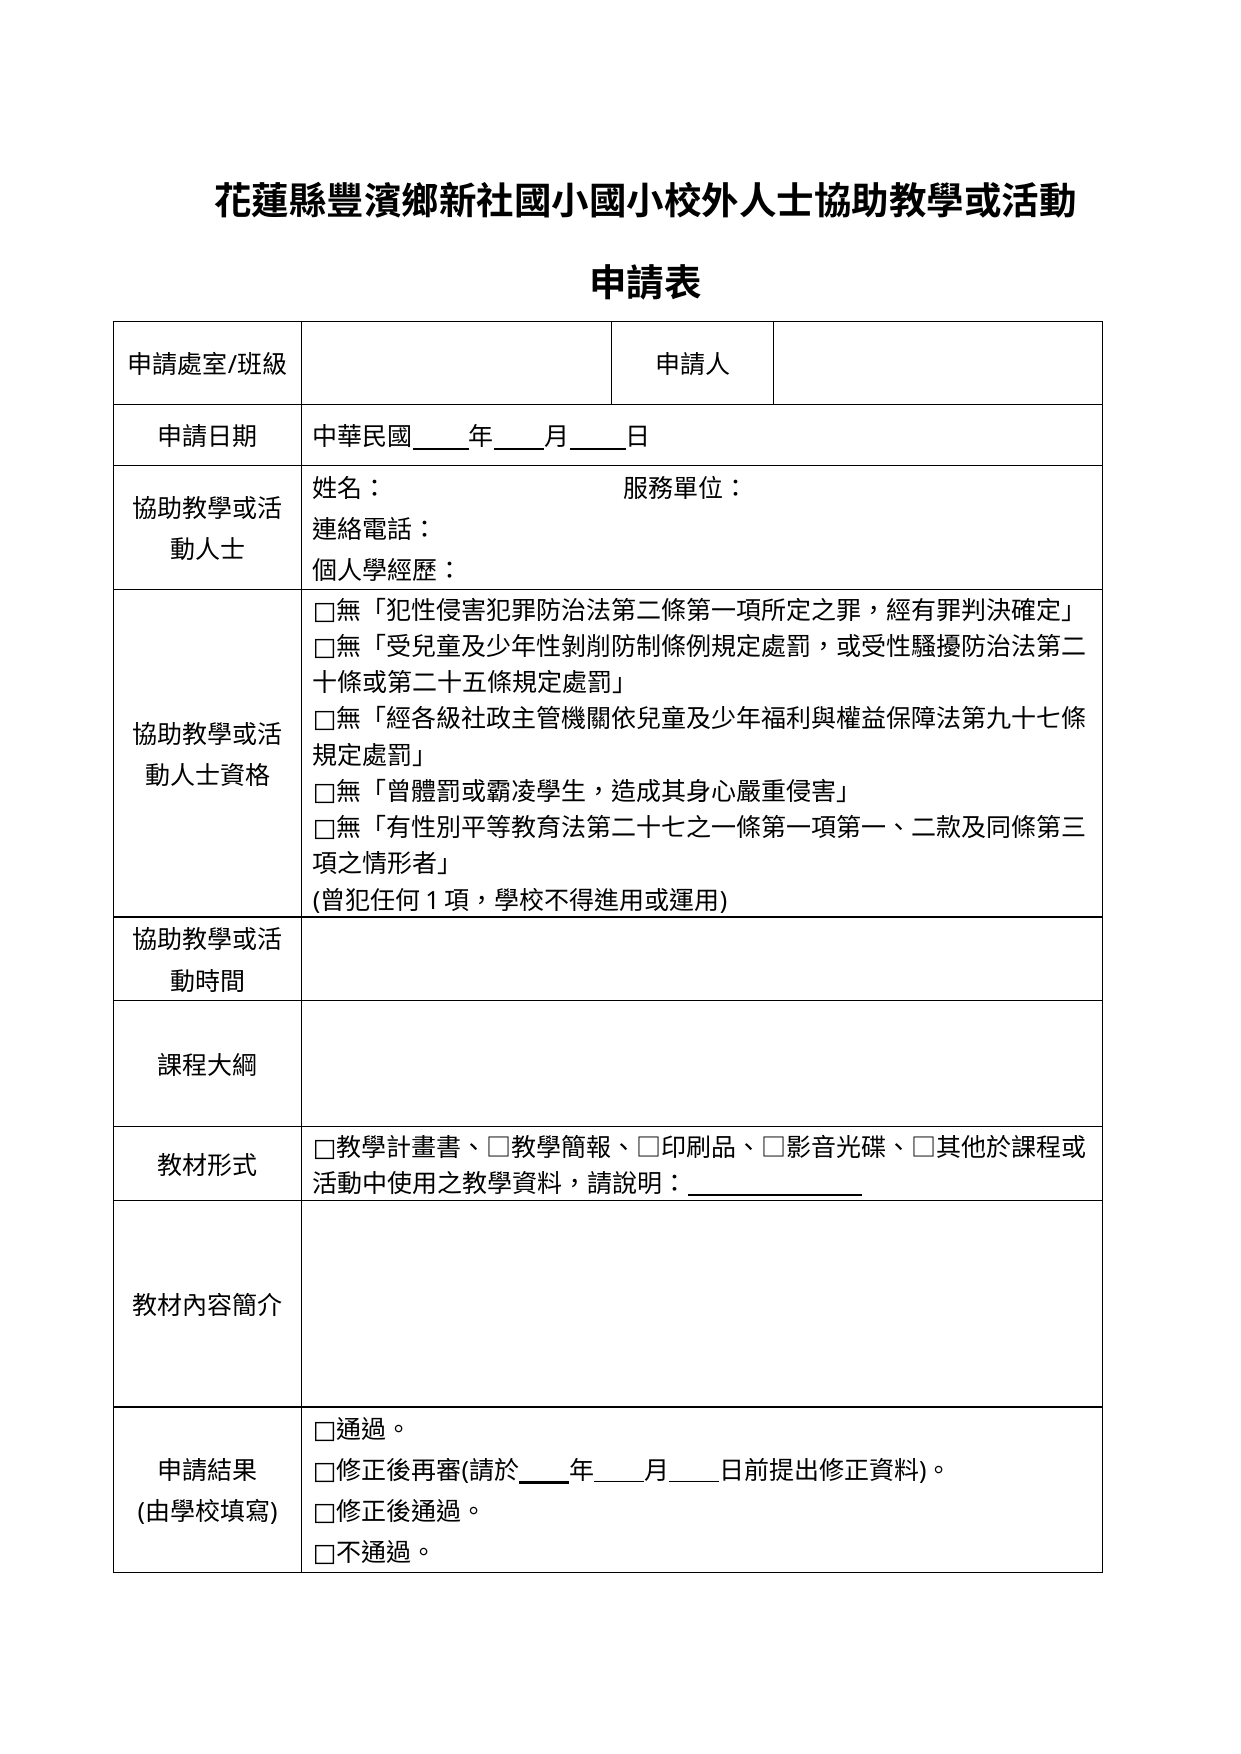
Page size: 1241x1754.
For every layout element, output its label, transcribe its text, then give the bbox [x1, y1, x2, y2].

table_cell 協助教學或活動人士資格 [114, 590, 301, 916]
table_cell 協助教學或活動時間 [114, 918, 301, 999]
table_cell 服務單位： [612, 466, 1102, 589]
table_cell 課程大綱 [114, 1001, 301, 1126]
table_header 申請處室/班級 [114, 322, 301, 404]
table_header 申請人 [612, 322, 773, 404]
table_cell 姓名： 連絡電話： 個人學經歷： [302, 466, 612, 589]
table_cell 中華民國 年 月 日 [302, 405, 1102, 465]
table_cell □教學計畫書、□教學簡報、□印刷品、□影音光碟、□其他於課程或活動中使用之教學資料，請說明： [302, 1127, 1102, 1199]
table_cell □無「犯性侵害犯罪防治法第二條第一項所定之罪，經有罪判決確定」 □無「受兒童及少年性剝削防制條例規定處罰，或受性騷擾防治法第二十條或第二十五條規定處罰」 □無「經各級社政主管機關依兒童及少年福利與權益保障法第九十七條規定處罰」 □無「曾體罰或霸凌學生，造成其身心嚴重侵害」 □無「有性別平等教育法第二十七之一條第一項第一、二款及同條第三項之情形者」 (曾犯任何1項，學校不得進用或運用) [302, 590, 1102, 916]
table_cell [302, 1001, 1102, 1126]
table_cell 協助教學或活動人士 [114, 466, 301, 589]
table_cell [302, 1201, 1102, 1406]
text 申請表 [163, 239, 1128, 321]
table_cell 申請結果 (由學校填寫) [114, 1408, 301, 1572]
table_cell □通過。 □修正後再審(請於＿＿年＿＿月＿＿日前提出修正資料)。 □修正後通過。 □不通過。 [302, 1408, 1102, 1572]
table_cell 申請日期 [114, 405, 301, 465]
table_header [774, 322, 1102, 404]
table_header [302, 322, 611, 404]
table_cell 教材內容簡介 [114, 1201, 301, 1406]
table_cell 教材形式 [114, 1127, 301, 1199]
text 花蓮縣豐濱鄉新社國小國小校外人士協助教學或活動 [163, 157, 1128, 239]
table_cell [302, 918, 1102, 999]
